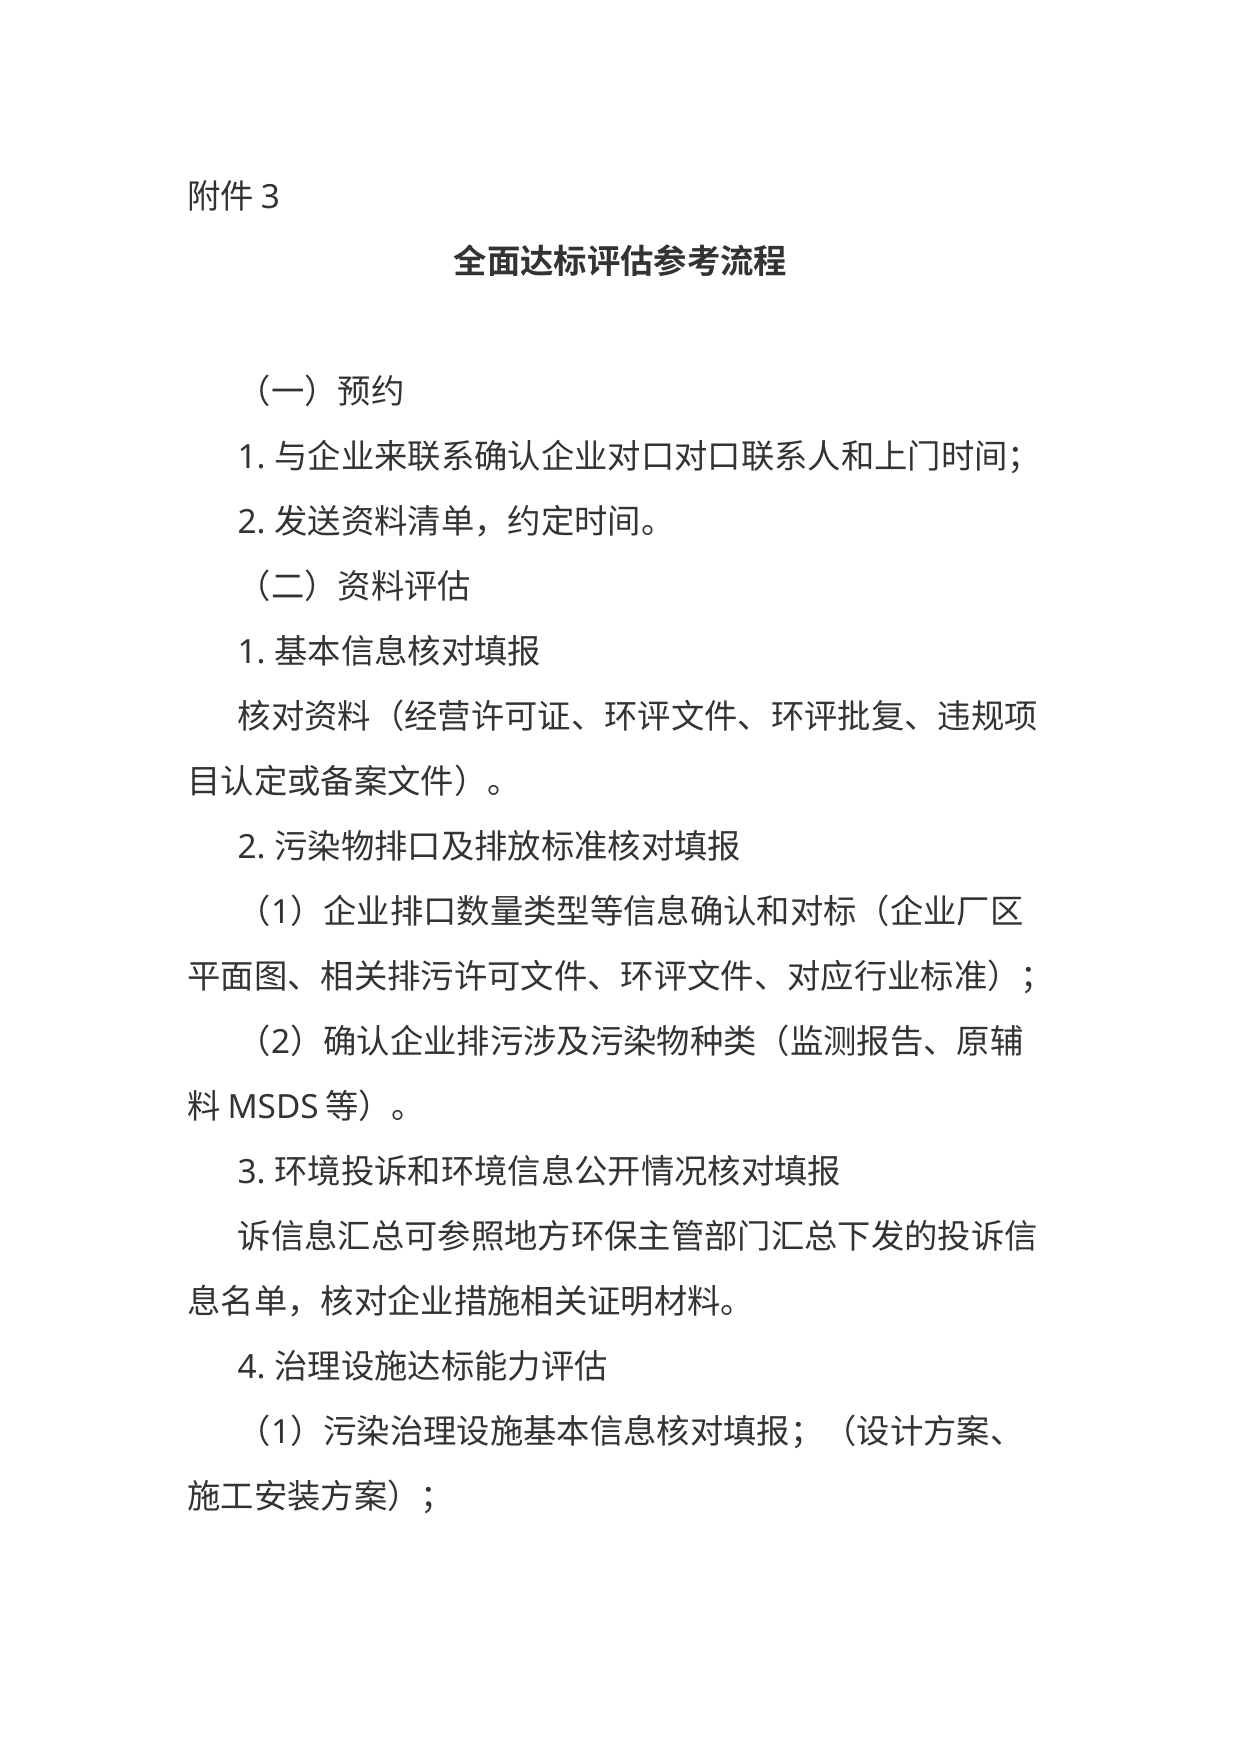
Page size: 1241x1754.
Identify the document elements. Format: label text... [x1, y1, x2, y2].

text 2. 污染物排口及排放标准核对填报 [187, 812, 1053, 877]
text 1. 与企业来联系确认企业对口对口联系人和上门时间； [187, 422, 1053, 487]
text （一）预约 [187, 357, 1053, 422]
text （1）企业排口数量类型等信息确认和对标（企业厂区平面图、相关排污许可文件、环评文件、对应行业标准）； [187, 877, 1053, 1007]
text 4. 治理设施达标能力评估 [187, 1332, 1053, 1397]
text （1）污染治理设施基本信息核对填报；（设计方案、施工安装方案）； [187, 1397, 1053, 1527]
text 核对资料（经营许可证、环评文件、环评批复、违规项目认定或备案文件）。 [187, 682, 1053, 812]
text 附件3 [187, 162, 1053, 227]
text 全面达标评估参考流程 [187, 227, 1053, 292]
text 1. 基本信息核对填报 [187, 617, 1053, 682]
text 3. 环境投诉和环境信息公开情况核对填报 [187, 1137, 1053, 1202]
text （二）资料评估 [187, 552, 1053, 617]
text 2. 发送资料清单，约定时间。 [187, 487, 1053, 552]
text 诉信息汇总可参照地方环保主管部门汇总下发的投诉信息名单，核对企业措施相关证明材料。 [187, 1202, 1053, 1332]
text （2）确认企业排污涉及污染物种类（监测报告、原辅料MSDS等）。 [187, 1007, 1053, 1137]
